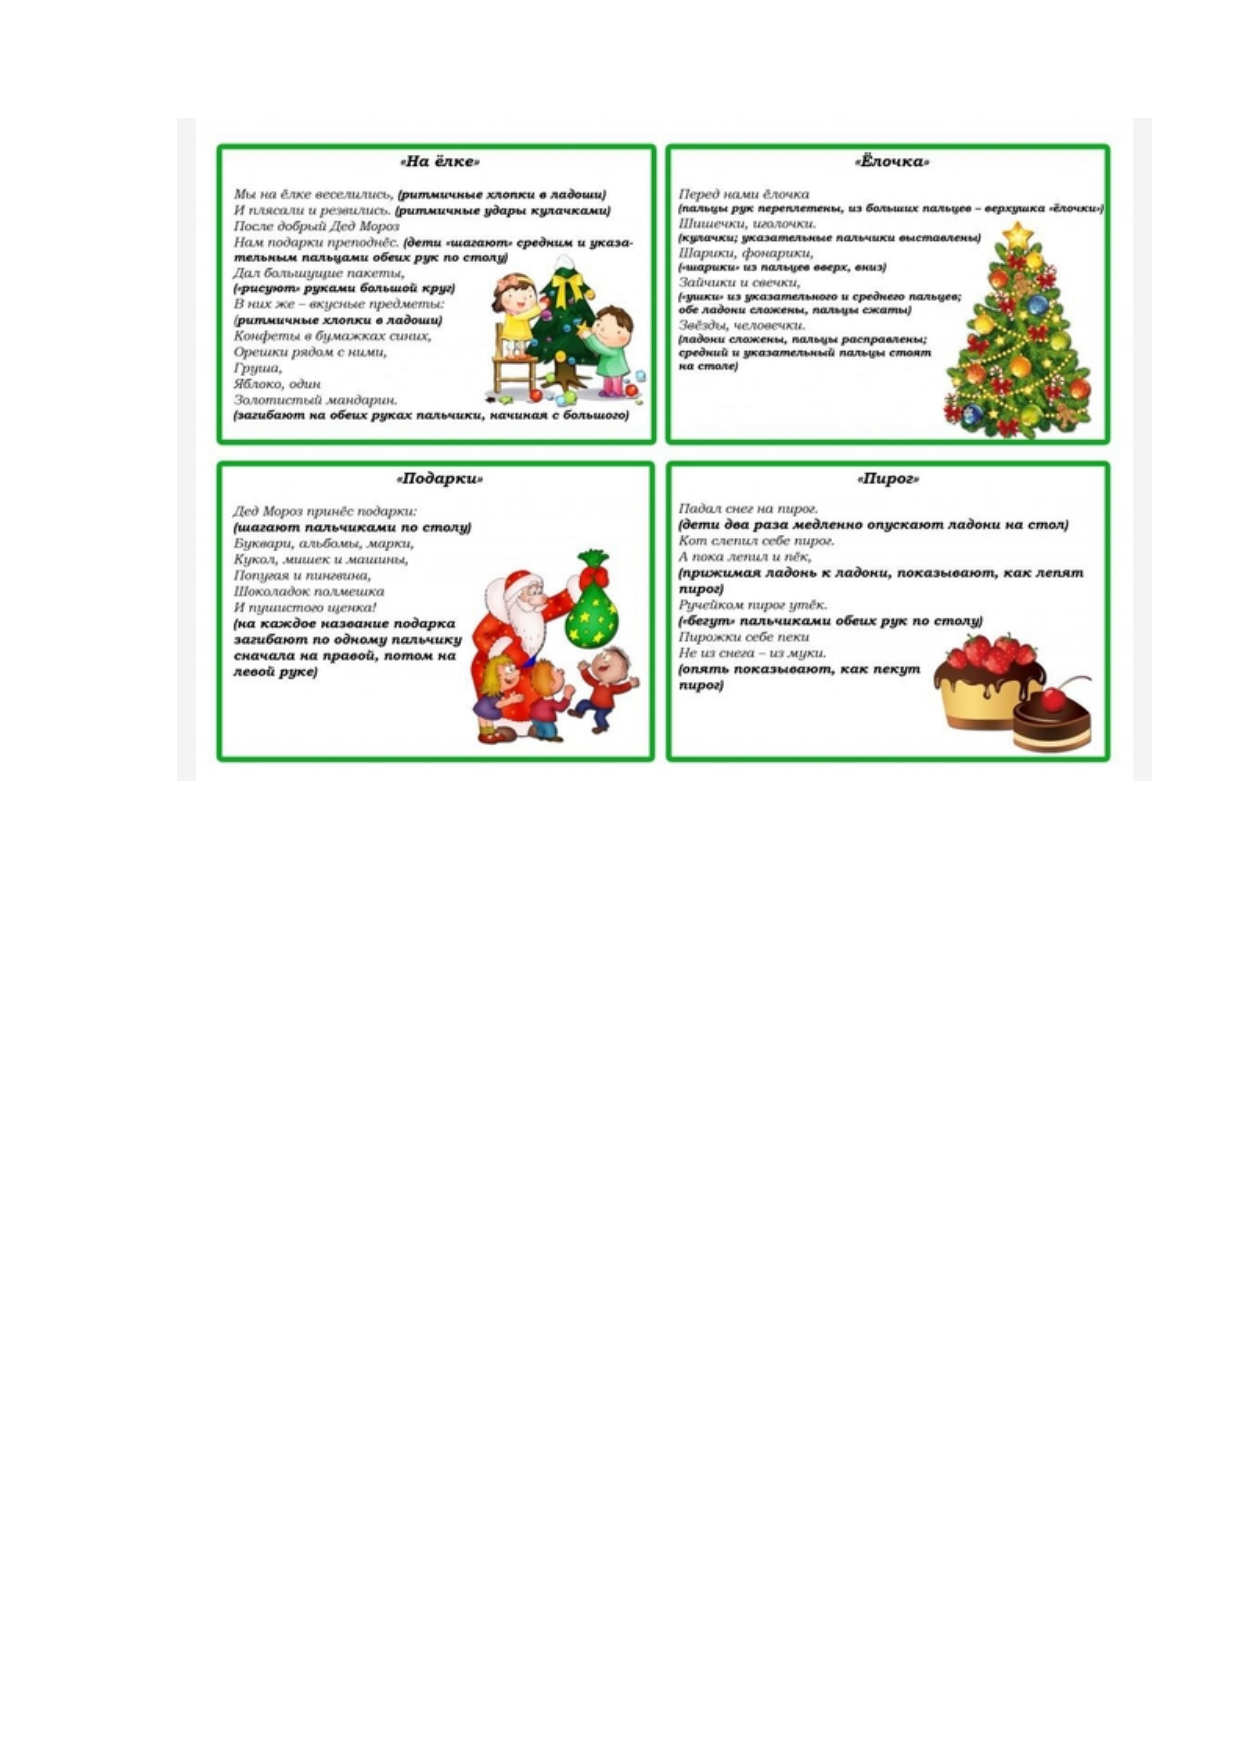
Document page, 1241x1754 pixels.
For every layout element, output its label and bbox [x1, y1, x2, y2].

picture [195, 118, 1134, 781]
